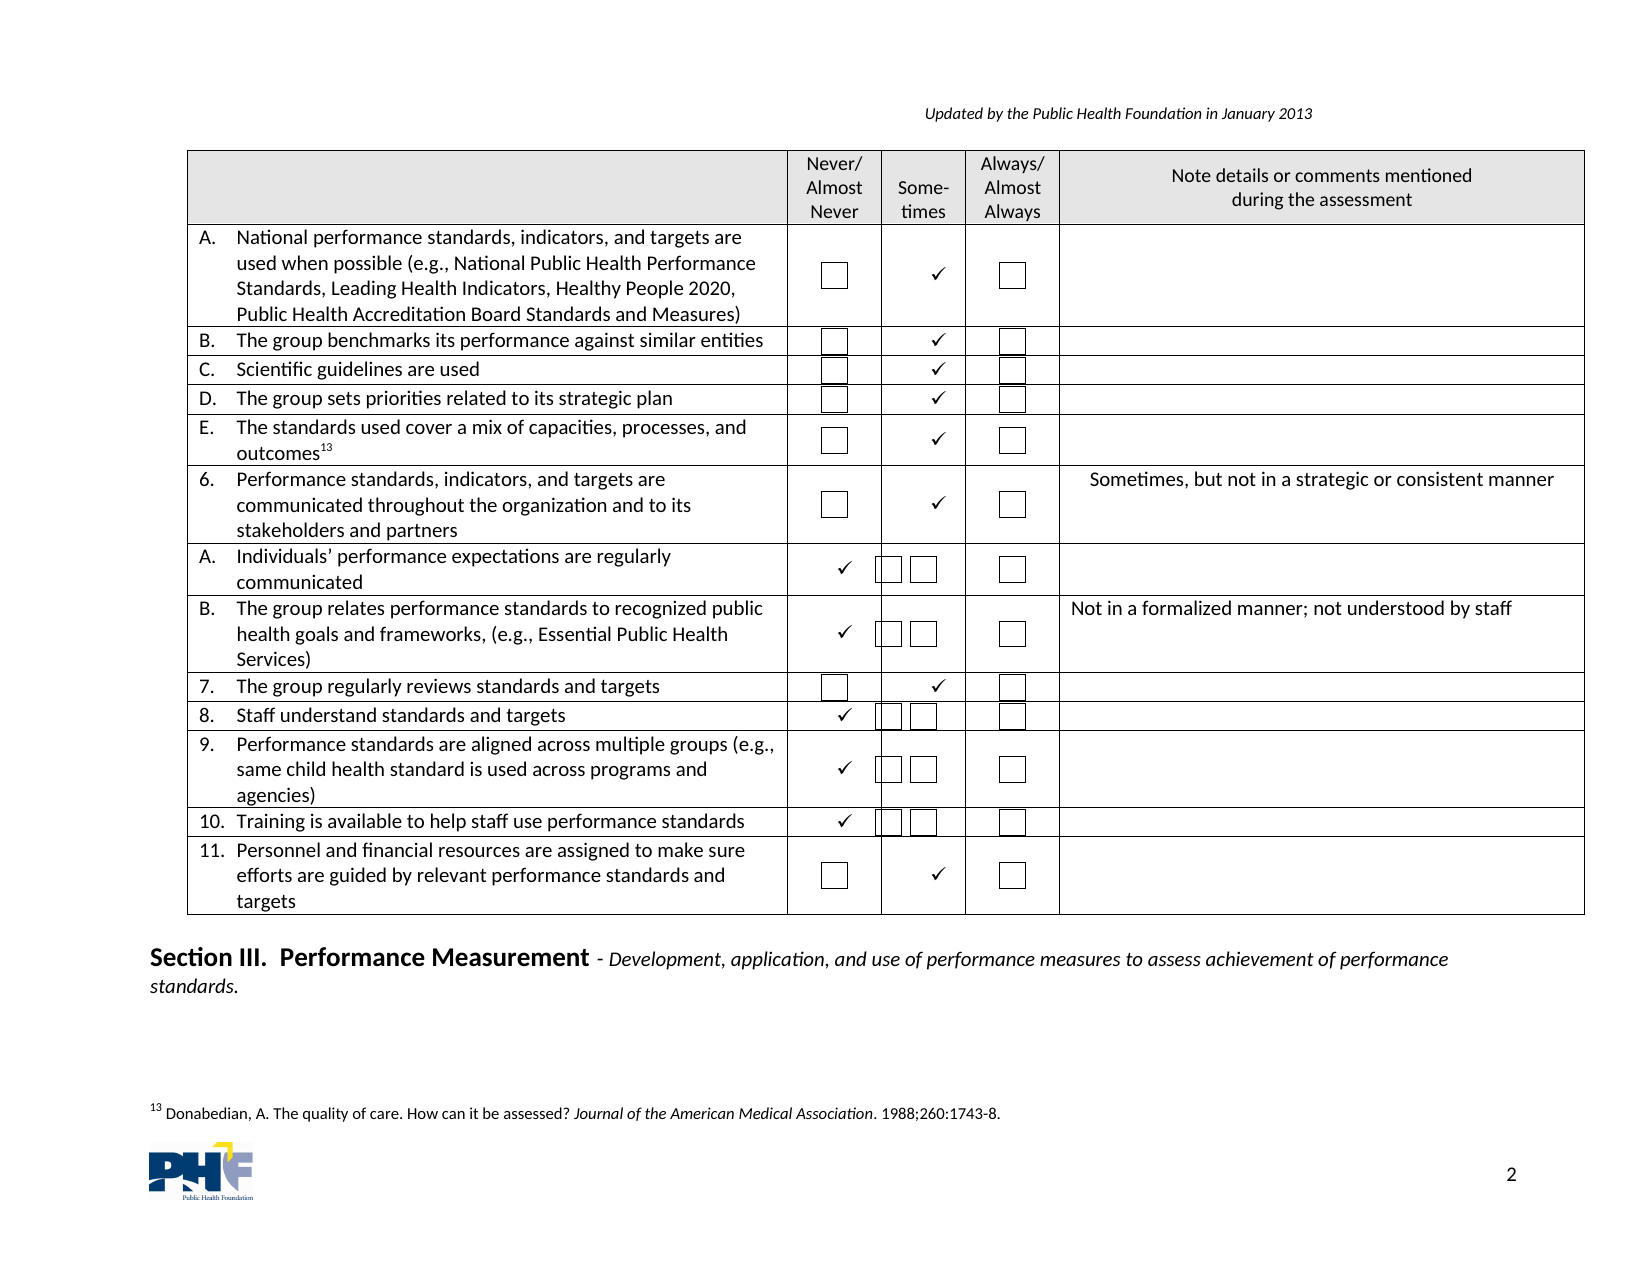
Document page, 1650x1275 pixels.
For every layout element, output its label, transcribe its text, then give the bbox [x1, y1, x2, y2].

table_cell [966, 808, 1059, 836]
table_cell Individuals’ performance expectations are regularly communicated [188, 544, 787, 594]
table_cell [882, 702, 965, 730]
table_cell [788, 415, 881, 465]
table_cell [966, 702, 1059, 730]
table_cell [966, 466, 1059, 543]
table_cell Personnel and financial resources are assigned to make sure efforts are guided by relevant performance standards and targets [188, 837, 787, 913]
table_cell [966, 225, 1059, 326]
table_header Never/ Almost Never [788, 151, 881, 223]
table_cell [788, 702, 881, 730]
table_cell [882, 544, 965, 594]
table_cell [788, 385, 881, 413]
table_cell [882, 673, 965, 701]
table_cell [788, 356, 881, 384]
table_cell [882, 225, 965, 326]
table_cell Staff understand standards and targets [188, 702, 787, 730]
table_cell [1060, 356, 1584, 384]
table_cell [966, 837, 1059, 913]
table_cell [1060, 544, 1584, 594]
table_cell Sometimes, but not in a strategic or consistent manner [1060, 466, 1584, 543]
table_cell [882, 327, 965, 355]
table_cell [788, 808, 881, 836]
table_cell [1060, 327, 1584, 355]
table_cell [882, 808, 965, 836]
table_cell [882, 356, 965, 384]
table_cell [882, 385, 965, 413]
table_cell [788, 225, 881, 326]
table_header Some-times [882, 151, 965, 223]
table_cell [966, 731, 1059, 807]
table_cell [882, 596, 965, 672]
table_cell [882, 731, 965, 807]
table_cell [966, 596, 1059, 672]
table_header Note details or comments mentioned during the assessment [1060, 151, 1584, 223]
table_cell The group benchmarks its performance against similar entities [188, 327, 787, 355]
table_cell [788, 466, 881, 543]
table_cell Performance standards are aligned across multiple groups (e.g., same child health standard is used across programs and agencies) [188, 731, 787, 807]
table_cell [1060, 385, 1584, 413]
table_cell [1060, 225, 1584, 326]
table_cell [788, 327, 881, 355]
table_cell [1060, 808, 1584, 836]
table_cell [882, 466, 965, 543]
table_cell [1060, 415, 1584, 465]
table_cell [788, 673, 881, 701]
table_cell [966, 327, 1059, 355]
table_cell [966, 356, 1059, 384]
table_cell Performance standards, indicators, and targets are communicated throughout the organization and to its stakeholders and partners [188, 466, 787, 543]
table_cell [788, 731, 881, 807]
table_cell [1060, 837, 1584, 913]
table_cell [788, 837, 881, 913]
table_cell [882, 837, 965, 913]
table_cell Not in a formalized manner; not understood by staff [1060, 596, 1584, 672]
table_cell [966, 385, 1059, 413]
table_cell [882, 415, 965, 465]
table_cell [788, 596, 881, 672]
text Section III. Performance Measurement - Development, application, and use of performance measures to assess achievement of performance standards. [150, 940, 1500, 998]
table_cell Training is available to help staff use performance standards [188, 808, 787, 836]
table_cell [1060, 731, 1584, 807]
table_cell The standards used cover a mix of capacities, processes, and outcomes [188, 415, 787, 465]
table_cell National performance standards, indicators, and targets are used when possible (e.g., National Public Health Performance Standards, Leading Health Indicators, Healthy People 2020, Public Health Accreditation Board Standards and Measures) [188, 225, 787, 326]
table_header Always/ Almost Always [966, 151, 1059, 223]
table_cell [966, 415, 1059, 465]
table_cell [1060, 702, 1584, 730]
table_cell [1060, 673, 1584, 701]
table_cell Scientific guidelines are used [188, 356, 787, 384]
table_cell The group relates performance standards to recognized public health goals and frameworks, (e.g., Essential Public Health Services) [188, 596, 787, 672]
table_cell The group regularly reviews standards and targets [188, 673, 787, 701]
picture [149, 1142, 253, 1200]
table_cell [788, 544, 881, 594]
table_cell The group sets priorities related to its strategic plan [188, 385, 787, 413]
table_cell [966, 673, 1059, 701]
table_header [188, 151, 787, 223]
table_cell [966, 544, 1059, 594]
